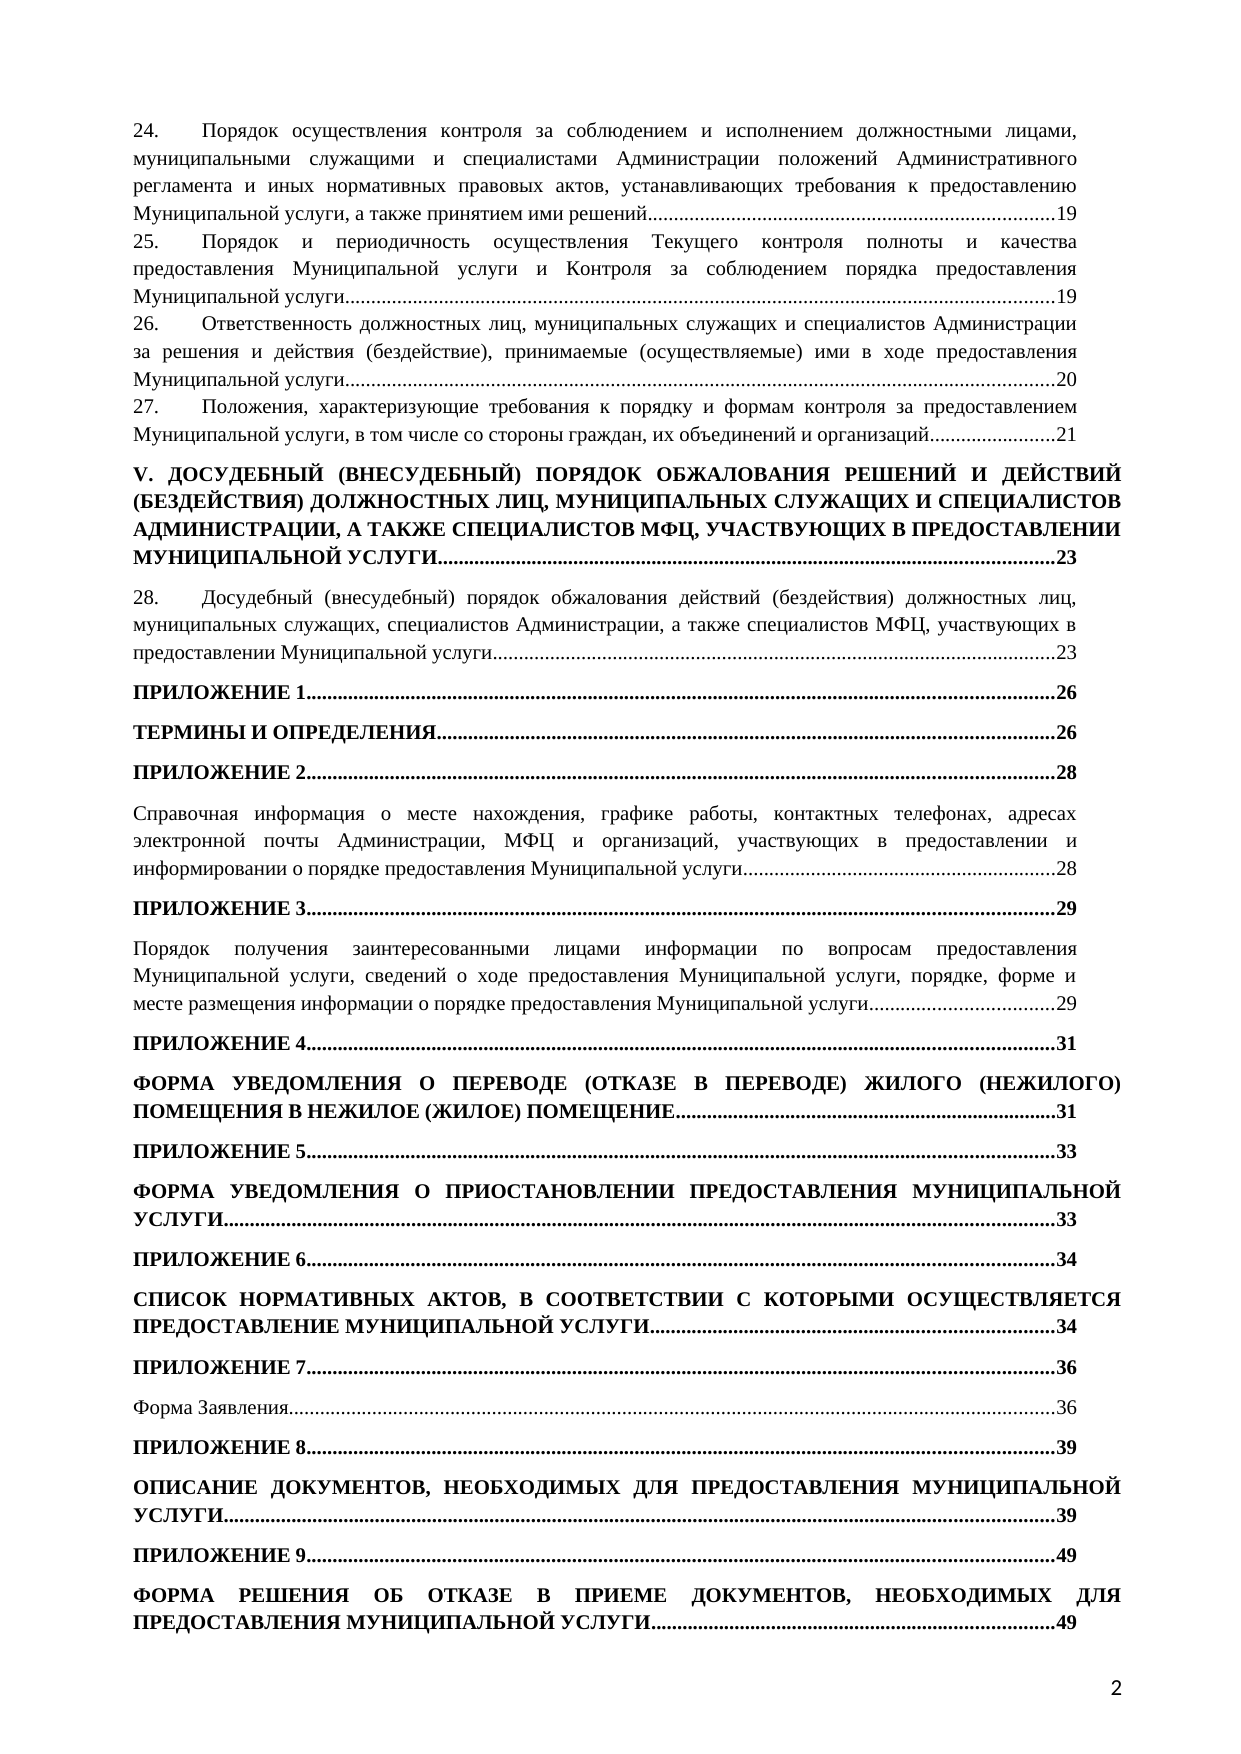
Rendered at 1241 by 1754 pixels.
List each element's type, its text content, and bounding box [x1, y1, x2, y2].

text Список нормативных актов, в соответствии с которыми осуществляется предоставление Муниципальной услуги 34 [133, 1287, 1122, 1338]
text Приложение 2 28 [133, 760, 1122, 784]
text Приложение 9 49 [133, 1543, 1122, 1567]
text Форма уведомления о переводе (отказе в переводе) жилого (нежилого) помещения в нежилое (жилое) помещение 31 [133, 1071, 1122, 1123]
text Приложение 3 29 [133, 896, 1122, 920]
text Форма решения об отказе в приеме документов, необходимых для предоставления Муниципальной услуги 49 [133, 1583, 1122, 1634]
text Форма уведомления о приостановлении предоставления Муниципальной услуги 33 [133, 1179, 1122, 1231]
text Описание документов, необходимых для предоставления Муниципальной услуги 39 [133, 1475, 1122, 1527]
text Приложение 1 26 [133, 680, 1122, 704]
text 24. Порядок осуществления контроля за соблюдением и исполнением должностными лицами, муниципальными служащими и специалистами Администрации положений Административного регламента и иных нормативных правовых актов, устанавливающих требования к предоставлению Муниципальной услуги, а также принятием ими решений 19 [133, 118, 1078, 225]
text Приложение 4 31 [133, 1031, 1122, 1055]
text Приложение 7 36 [133, 1354, 1122, 1379]
text Приложение 5 33 [133, 1139, 1122, 1163]
text Приложение 8 39 [133, 1435, 1122, 1459]
text Приложение 6 34 [133, 1247, 1122, 1271]
text Порядок получения заинтересованными лицами информации по вопросам предоставления Муниципальной услуги, сведений о ходе предоставления Муниципальной услуги, порядке, форме и месте размещения информации о порядке предоставления Муниципальной услуги 29 [133, 936, 1078, 1015]
text Форма Заявления 36 [133, 1395, 1078, 1419]
text 26. Ответственность должностных лиц, муниципальных служащих и специалистов Администрации за решения и действия (бездействие), принимаемые (осуществляемые) ими в ходе предоставления Муниципальной услуги 20 [133, 311, 1078, 391]
text Термины и определения 26 [133, 720, 1122, 744]
text 27. Положения, характеризующие требования к порядку и формам контроля за предоставлением Муниципальной услуги, в том числе со стороны граждан, их объединений и организаций 21 [133, 394, 1078, 446]
text 28. Досудебный (внесудебный) порядок обжалования действий (бездействия) должностных лиц, муниципальных служащих, специалистов Администрации, а также специалистов МФЦ, участвующих в предоставлении Муниципальной услуги 23 [133, 585, 1078, 664]
text Справочная информация о месте нахождения, графике работы, контактных телефонах, адресах электронной почты Администрации, МФЦ и организаций, участвующих в предоставлении и информировании о порядке предоставления Муниципальной услуги 28 [133, 800, 1078, 880]
text 25. Порядок и периодичность осуществления Текущего контроля полноты и качества предоставления Муниципальной услуги и Контроля за соблюдением порядка предоставления Муниципальной услуги 19 [133, 228, 1078, 308]
text V. Досудебный (внесудебный) порядок обжалования решений и действий (бездействия) должностных лиц, муниципальных служащих и специалистов Администрации, а также специалистов МФЦ, участвующих в предоставлении Муниципальной услуги 23 [133, 462, 1122, 569]
